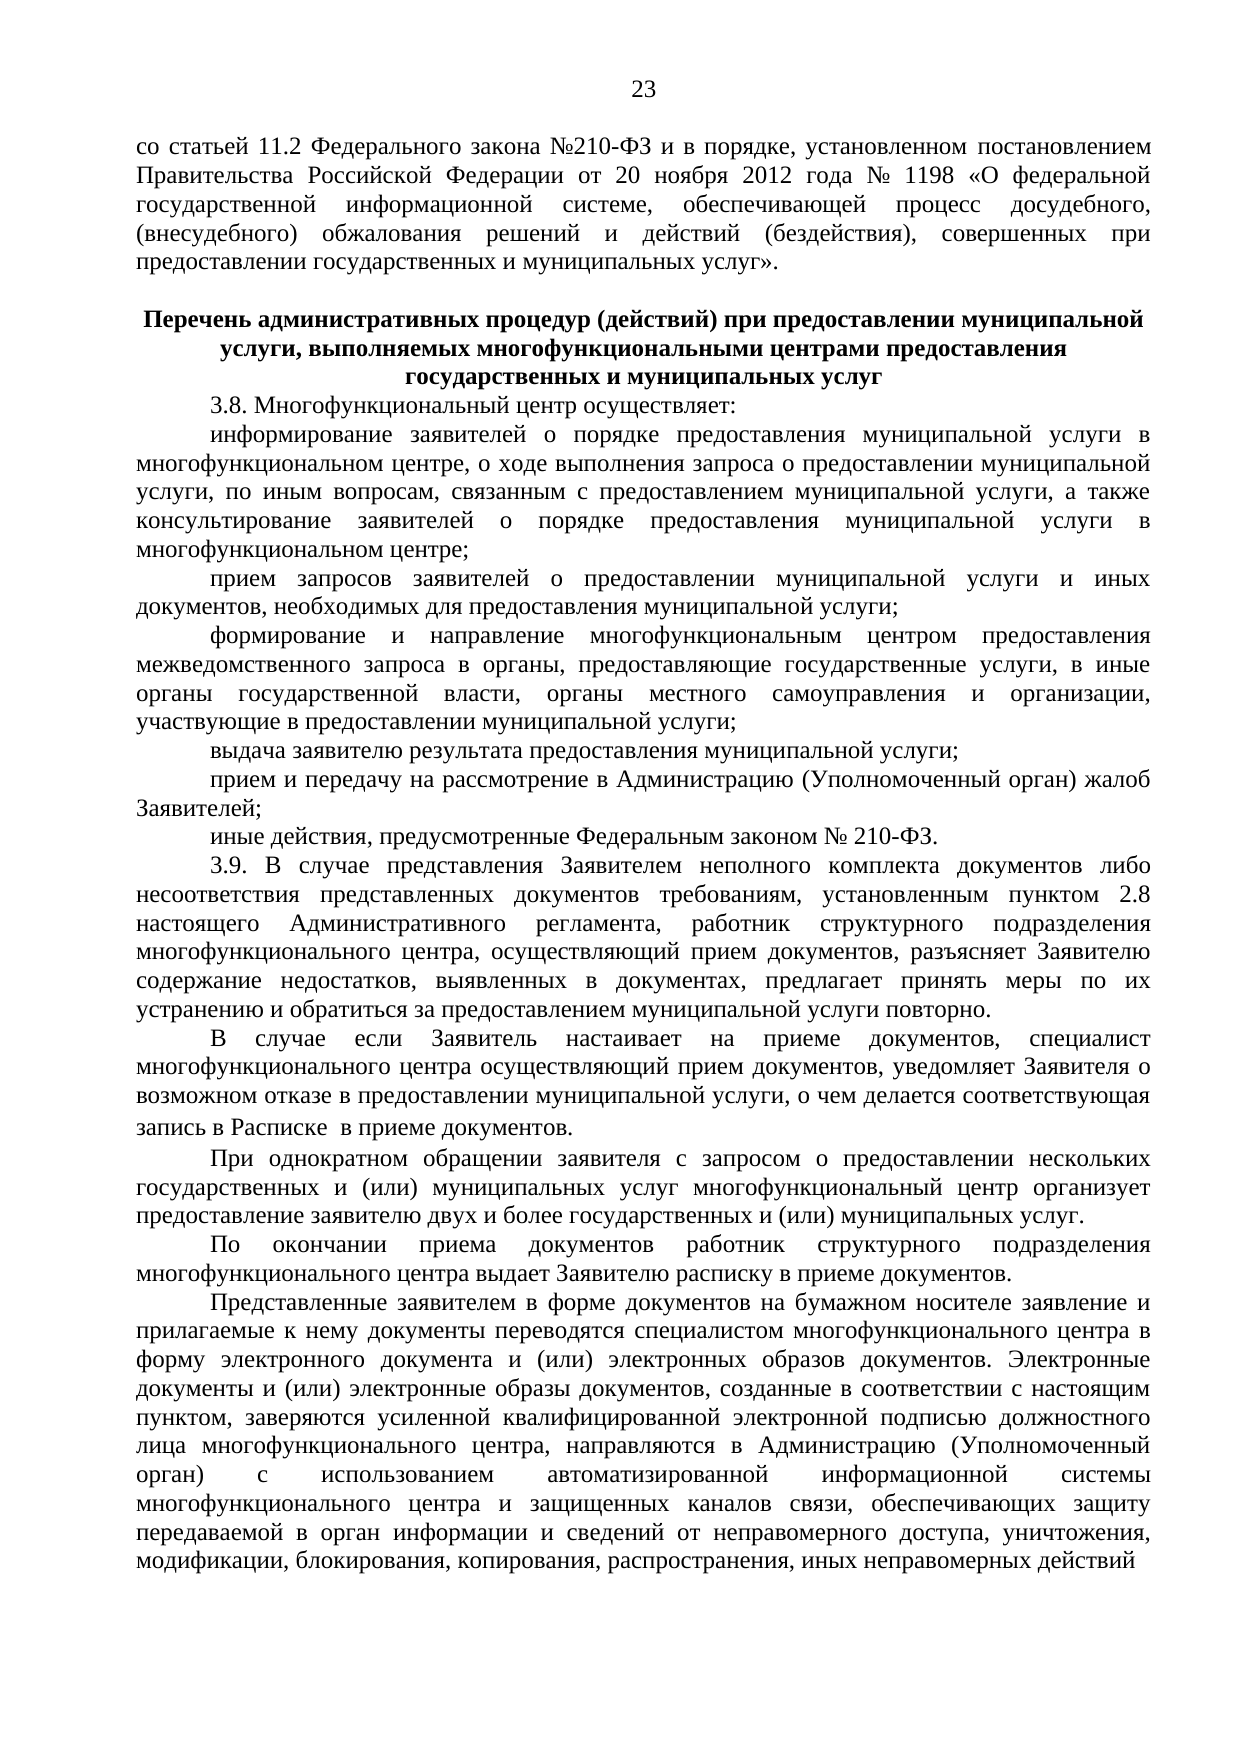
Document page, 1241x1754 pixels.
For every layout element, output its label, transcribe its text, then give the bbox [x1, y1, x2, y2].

text прием запросов заявителей о предоставлении муниципальной услуги и иных документов, необходимых для предоставления муниципальной услуги; [136, 563, 1152, 620]
text прием и передачу на рассмотрение в Администрацию (Уполномоченный орган) жалоб Заявителей; [136, 764, 1152, 821]
text 3.9. В случае представления Заявителем неполного комплекта документов либо несоответствия представленных документов требованиям, установленным пунктом 2.8 настоящего Административного регламента, работник структурного подразделения многофункционального центра, осуществляющий прием документов, разъясняет Заявителю содержание недостатков, выявленных в документах, предлагает принять меры по их устранению и обратиться за предоставлением муниципальной услуги повторно. [136, 850, 1152, 1023]
text информирование заявителей о порядке предоставления муниципальной услуги в многофункциональном центре, о ходе выполнения запроса о предоставлении муниципальной услуги, по иным вопросам, связанным с предоставлением муниципальной услуги, а также консультирование заявителей о порядке предоставления муниципальной услуги в многофункциональном центре; [136, 419, 1152, 563]
text формирование и направление многофункциональным центром предоставления межведомственного запроса в органы, предоставляющие государственные услуги, в иные органы государственной власти, органы местного самоуправления и организации, участвующие в предоставлении муниципальной услуги; [136, 620, 1152, 735]
text 3.8. Многофункциональный центр осуществляет: [136, 390, 1152, 419]
text При однократном обращении заявителя с запросом о предоставлении нескольких государственных и (или) муниципальных услуг многофункциональный центр организует предоставление заявителю двух и более государственных и (или) муниципальных услуг. [136, 1143, 1152, 1229]
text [136, 131, 1152, 275]
text Представленные заявителем в форме документов на бумажном носителе заявление и прилагаемые к нему документы переводятся специалистом многофункционального центра в форму электронного документа и (или) электронных образов документов. Электронные документы и (или) электронные образы документов, созданные в соответствии с настоящим пунктом, заверяются усиленной квалифицированной электронной подписью должностного лица многофункционального центра, направляются в Администрацию (Уполномоченный орган) с использованием автоматизированной информационной системы многофункционального центра и защищенных каналов связи, обеспечивающих защиту передаваемой в орган информации и сведений от неправомерного доступа, уничтожения, модификации, блокирования, копирования, распространения, иных неправомерных действий [136, 1287, 1152, 1574]
text В случае если Заявитель настаивает на приеме документов, специалист многофункционального центра осуществляющий прием документов, уведомляет Заявителя о возможном отказе в предоставлении муниципальной услуги, о чем делается соответствующая запись в Расписке в приеме документов. [136, 1023, 1152, 1143]
text выдача заявителю результата предоставления муниципальной услуги; [136, 735, 1152, 764]
text По окончании приема документов работник структурного подразделения многофункционального центра выдает Заявителю расписку в приеме документов. [136, 1229, 1152, 1287]
text Перечень административных процедур (действий) при предоставлении муниципальной услуги, выполняемых многофункциональными центрами предоставления государственных и муниципальных услуг [136, 304, 1152, 390]
text иные действия, предусмотренные Федеральным законом № 210-ФЗ. [136, 821, 1152, 850]
